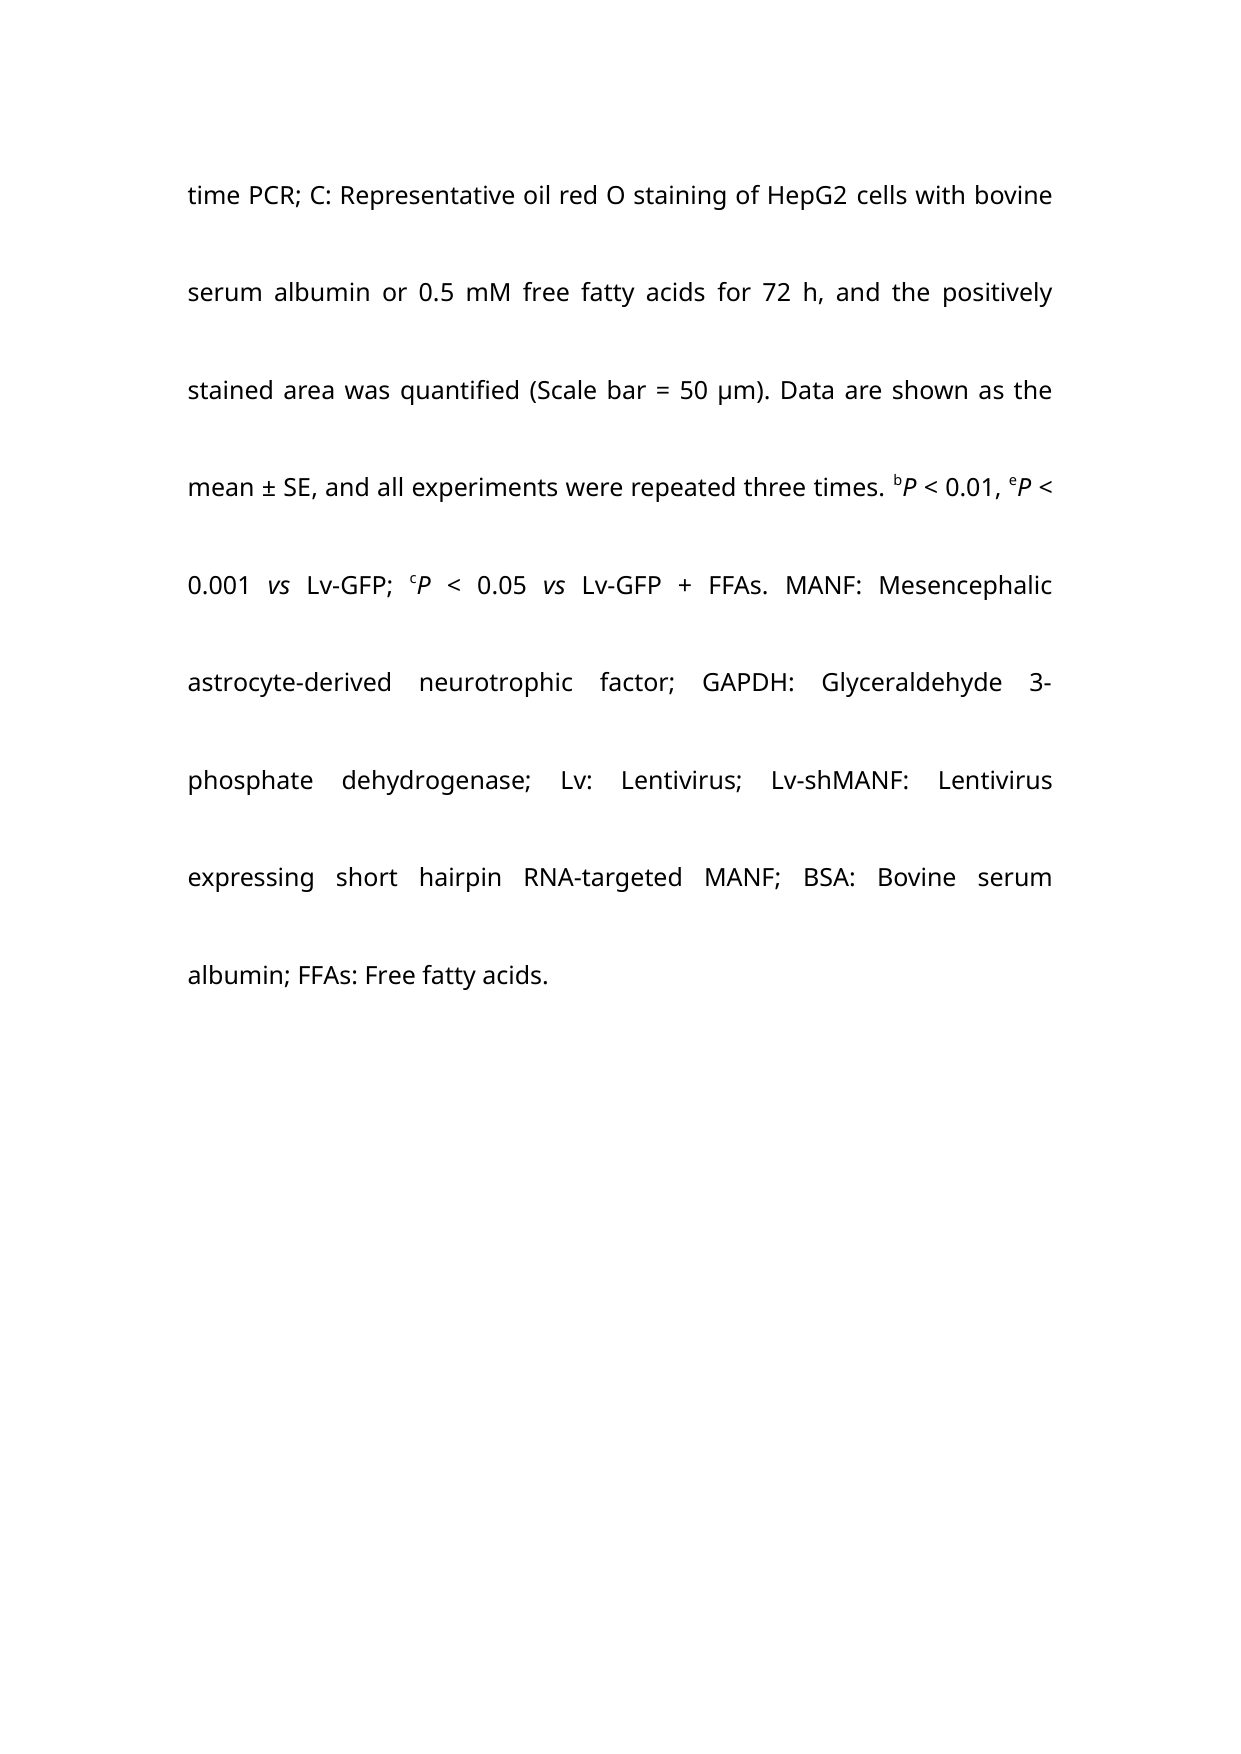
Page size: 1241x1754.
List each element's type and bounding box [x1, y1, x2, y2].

text [187, 162, 1053, 1007]
